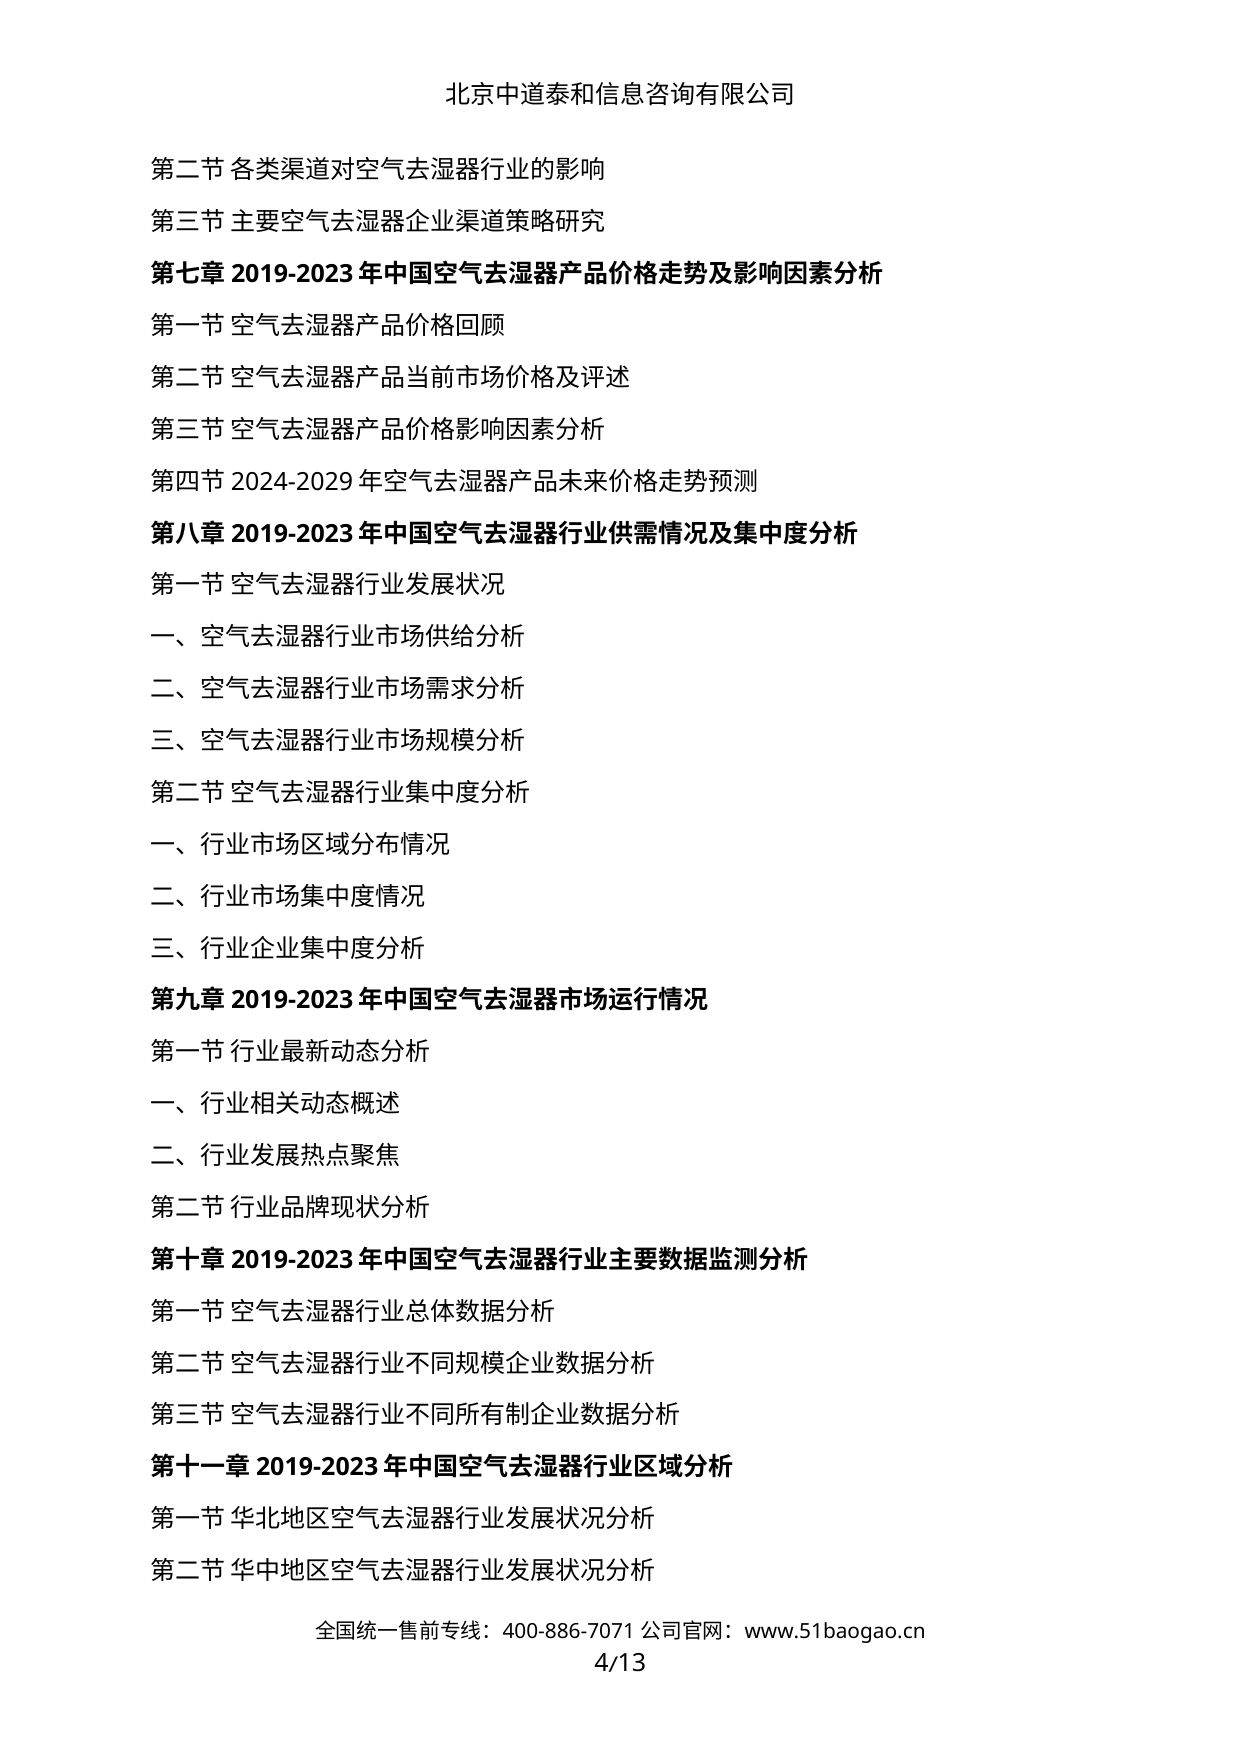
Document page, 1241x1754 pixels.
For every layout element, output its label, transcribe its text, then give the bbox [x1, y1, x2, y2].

text 一、行业相关动态概述 [150, 1084, 1090, 1120]
text 第一节 华北地区空气去湿器行业发展状况分析 [150, 1499, 1090, 1535]
text 第十一章 2019-2023年中国空气去湿器行业区域分析 [150, 1447, 1090, 1483]
text 二、行业市场集中度情况 [150, 876, 1090, 912]
text 第二节 空气去湿器行业不同规模企业数据分析 [150, 1343, 1090, 1379]
text 一、行业市场区域分布情况 [150, 824, 1090, 861]
text 第一节 空气去湿器行业发展状况 [150, 565, 1090, 601]
text 第一节 空气去湿器产品价格回顾 [150, 306, 1090, 342]
text 第二节 空气去湿器行业集中度分析 [150, 772, 1090, 809]
text 第三节 空气去湿器产品价格影响因素分析 [150, 409, 1090, 446]
text 第二节 各类渠道对空气去湿器行业的影响 [150, 150, 1090, 186]
text 第八章 2019-2023年中国空气去湿器行业供需情况及集中度分析 [150, 513, 1090, 549]
text 第九章 2019-2023年中国空气去湿器市场运行情况 [150, 980, 1090, 1016]
text 三、空气去湿器行业市场规模分析 [150, 721, 1090, 757]
text 第一节 行业最新动态分析 [150, 1032, 1090, 1068]
text 第三节 空气去湿器行业不同所有制企业数据分析 [150, 1395, 1090, 1431]
text 第一节 空气去湿器行业总体数据分析 [150, 1291, 1090, 1327]
text 三、行业企业集中度分析 [150, 928, 1090, 964]
text 第十章 2019-2023年中国空气去湿器行业主要数据监测分析 [150, 1239, 1090, 1276]
text 第二节 行业品牌现状分析 [150, 1187, 1090, 1224]
text 第三节 主要空气去湿器企业渠道策略研究 [150, 202, 1090, 238]
text 一、空气去湿器行业市场供给分析 [150, 617, 1090, 653]
text 二、行业发展热点聚焦 [150, 1136, 1090, 1172]
text 第七章 2019-2023年中国空气去湿器产品价格走势及影响因素分析 [150, 254, 1090, 290]
text 第二节 空气去湿器产品当前市场价格及评述 [150, 357, 1090, 394]
text 第二节 华中地区空气去湿器行业发展状况分析 [150, 1551, 1090, 1587]
text 二、空气去湿器行业市场需求分析 [150, 669, 1090, 705]
text 第四节 2024-2029年空气去湿器产品未来价格走势预测 [150, 461, 1090, 497]
